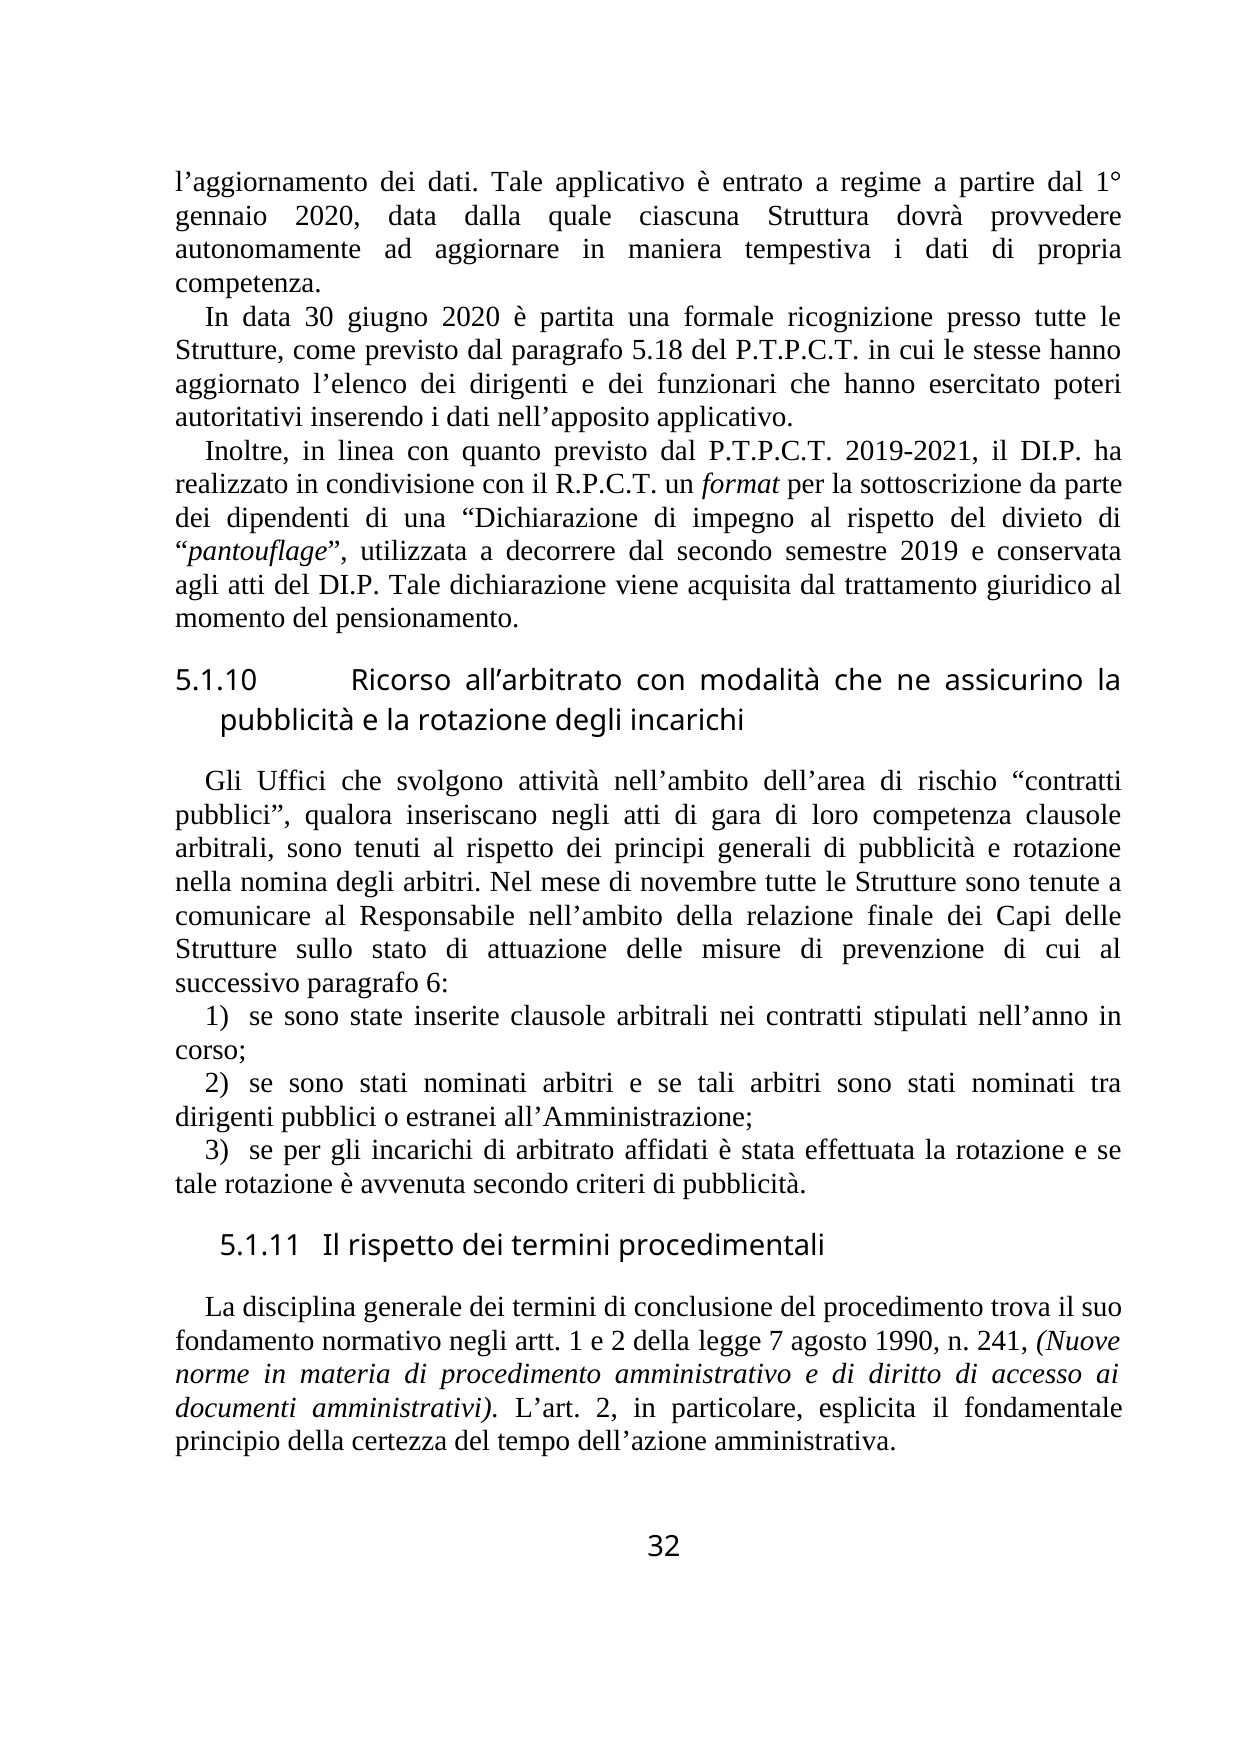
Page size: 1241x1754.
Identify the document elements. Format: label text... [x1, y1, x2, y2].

subtitle Ricorso all’arbitrato con modalità che ne assicurino la pubblicità e la rotazione degli incarichi [175, 659, 1123, 738]
subtitle Il rispetto dei termini procedimentali [219, 1224, 1123, 1264]
text 2) se sono stati nominati arbitri e se tali arbitri sono stati nominati tra dirigenti pubblici o estranei all’Amministrazione; [175, 1065, 1123, 1132]
text 1) se sono state inserite clausole arbitrali nei contratti stipulati nell’anno in corso; [175, 998, 1123, 1065]
text Inoltre, in linea con quanto previsto dal P.T.P.C.T. 2019-2021, il DI.P. ha realizzato in condivisione con il R.P.C.T. un format per la sottoscrizione da parte dei dipendenti di una “Dichiarazione di impegno al rispetto del divieto di “pantouflage”, utilizzata a decorrere dal secondo semestre 2019 e conservata agli atti del DI.P. Tale dichiarazione viene acquisita dal trattamento giuridico al momento del pensionamento. [175, 433, 1123, 634]
text In data 30 giugno 2020 è partita una formale ricognizione presso tutte le Strutture, come previsto dal paragrafo 5.18 del P.T.P.C.T. in cui le stesse hanno aggiornato l’elenco dei dirigenti e dei funzionari che hanno esercitato poteri autoritativi inserendo i dati nell’apposito applicativo. [175, 299, 1123, 433]
text La disciplina generale dei termini di conclusione del procedimento trova il suo fondamento normativo negli artt. 1 e 2 della legge 7 agosto 1990, n. 241, (Nuove norme in materia di procedimento amministrativo e di diritto di accesso ai documenti amministrativi). L’art. 2, in particolare, esplicita il fondamentale principio della certezza del tempo dell’azione amministrativa. [175, 1289, 1123, 1457]
text Gli Uffici che svolgono attività nell’ambito dell’area di rischio “contratti pubblici”, qualora inseriscano negli atti di gara di loro competenza clausole arbitrali, sono tenuti al rispetto dei principi generali di pubblicità e rotazione nella nomina degli arbitri. Nel mese di novembre tutte le Strutture sono tenute a comunicare al Responsabile nell’ambito della relazione finale dei Capi delle Strutture sullo stato di attuazione delle misure di prevenzione di cui al successivo paragrafo 6: [175, 763, 1123, 998]
text 3) se per gli incarichi di arbitrato affidati è stata effettuata la rotazione e se tale rotazione è avvenuta secondo criteri di pubblicità. [175, 1132, 1123, 1199]
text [175, 164, 1123, 299]
